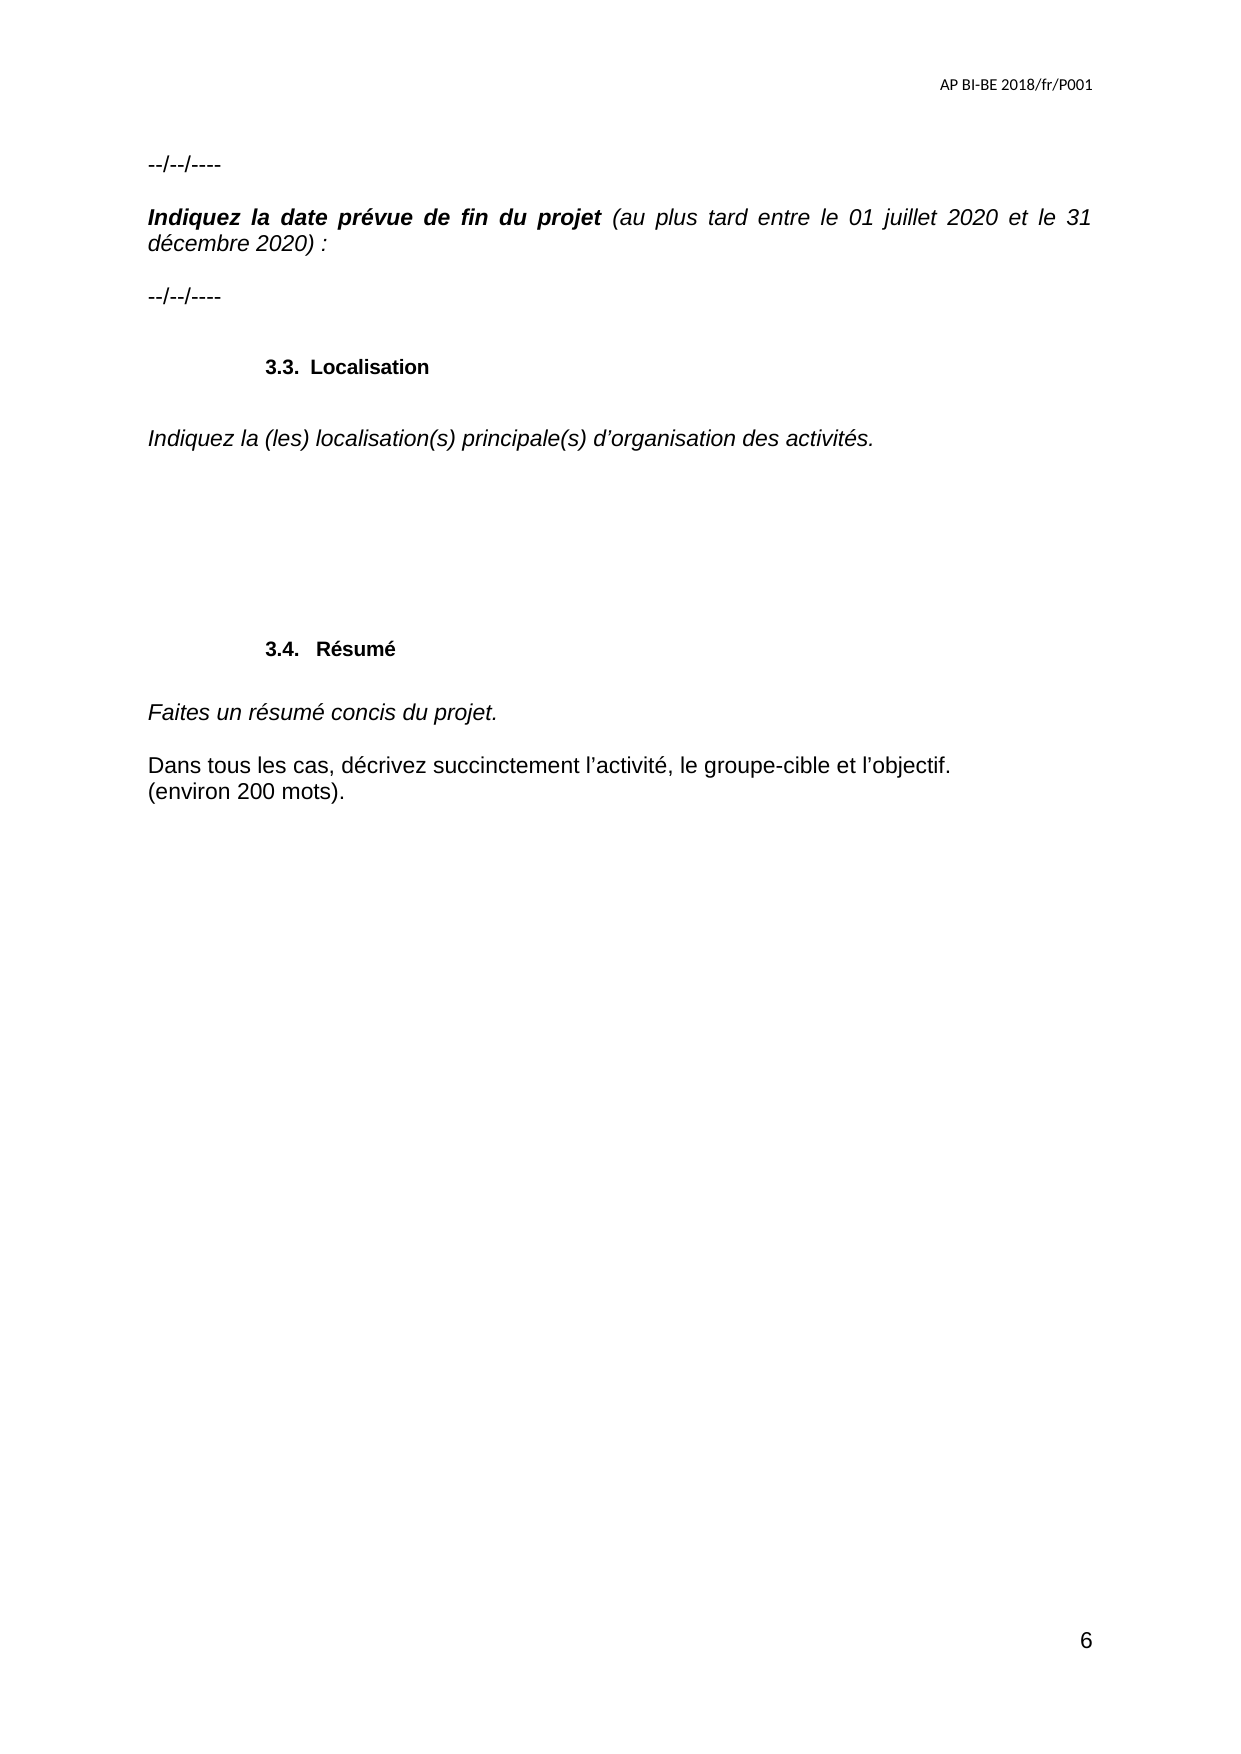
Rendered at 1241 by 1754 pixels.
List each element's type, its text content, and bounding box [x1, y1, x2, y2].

text Indiquez la (les) localisation(s) principale(s) d’organisation des activités. [148, 425, 1093, 451]
text --/--/---- [148, 283, 1093, 309]
text Faites un résumé concis du projet. [148, 699, 1093, 726]
list Localisation [265, 355, 1093, 379]
text --/--/---- [148, 151, 1093, 177]
text (environ 200 mots). [148, 778, 1093, 831]
text Dans tous les cas, décrivez succinctement l’activité, le groupe-cible et l’objectif. [148, 752, 1093, 778]
list Résumé [265, 636, 1093, 660]
text Indiquez la date prévue de fin du projet (au plus tard entre le 01 juillet 2020 et le 31 décembre 2020) : [148, 204, 1093, 256]
